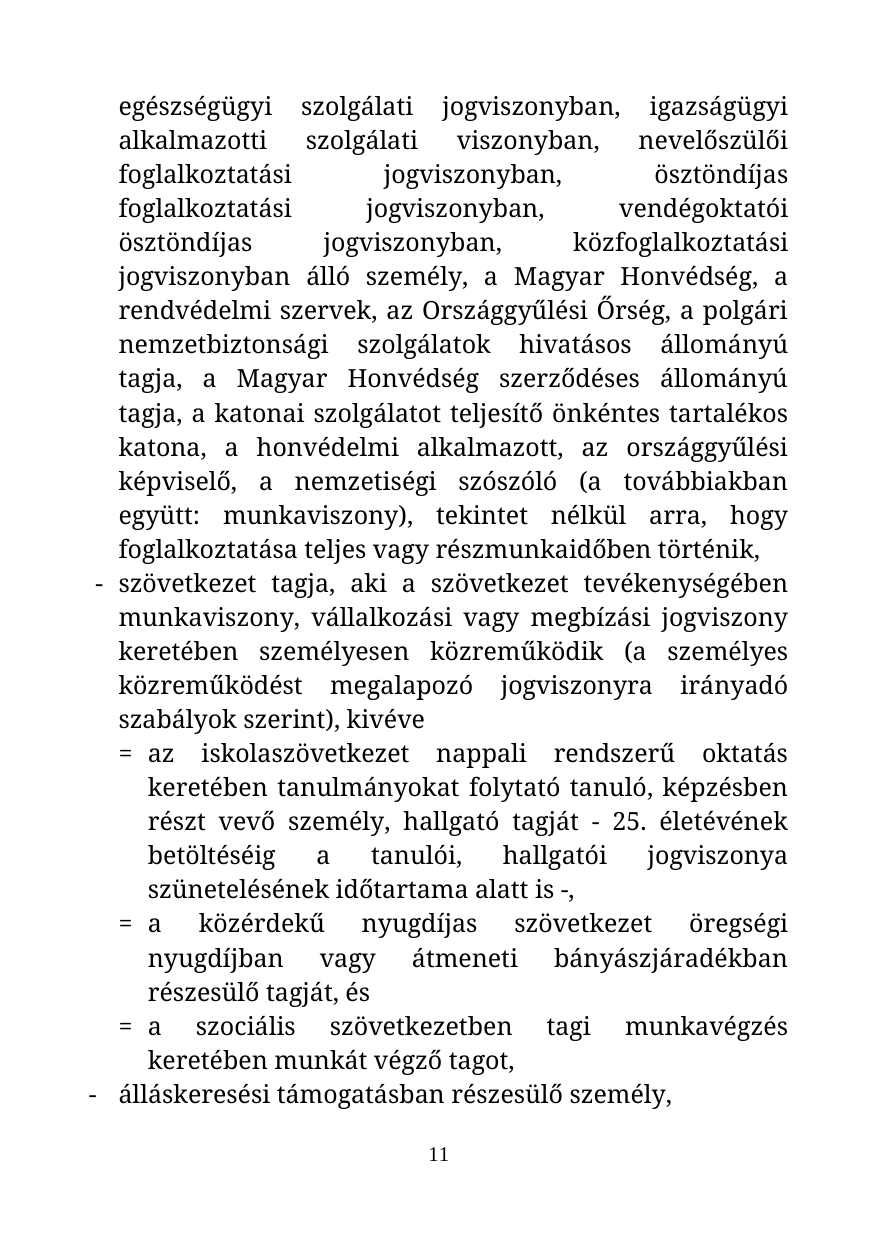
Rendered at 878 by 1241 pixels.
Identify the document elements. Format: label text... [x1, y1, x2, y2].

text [89, 89, 788, 566]
text = a közérdekű nyugdíjas szövetkezet öregségi nyugdíjban vagy átmeneti bányászjáradékban részesülő tagját, és [118, 906, 788, 1008]
text = az iskolaszövetkezet nappali rendszerű oktatás keretében tanulmányokat folytató tanuló, képzésben részt vevő személy, hallgató tagját - 25. életévének betöltéséig a tanulói, hallgatói jogviszonya szünetelésének időtartama alatt is -, [118, 736, 788, 906]
text = a szociális szövetkezetben tagi munkavégzés keretében munkát végző tagot, [118, 1008, 788, 1076]
text - álláskeresési támogatásban részesülő személy, [89, 1076, 788, 1111]
text - szövetkezet tagja, aki a szövetkezet tevékenységében munkaviszony, vállalkozási vagy megbízási jogviszony keretében személyesen közreműködik (a személyes közreműködést megalapozó jogviszonyra irányadó szabályok szerint), kivéve [89, 566, 788, 736]
